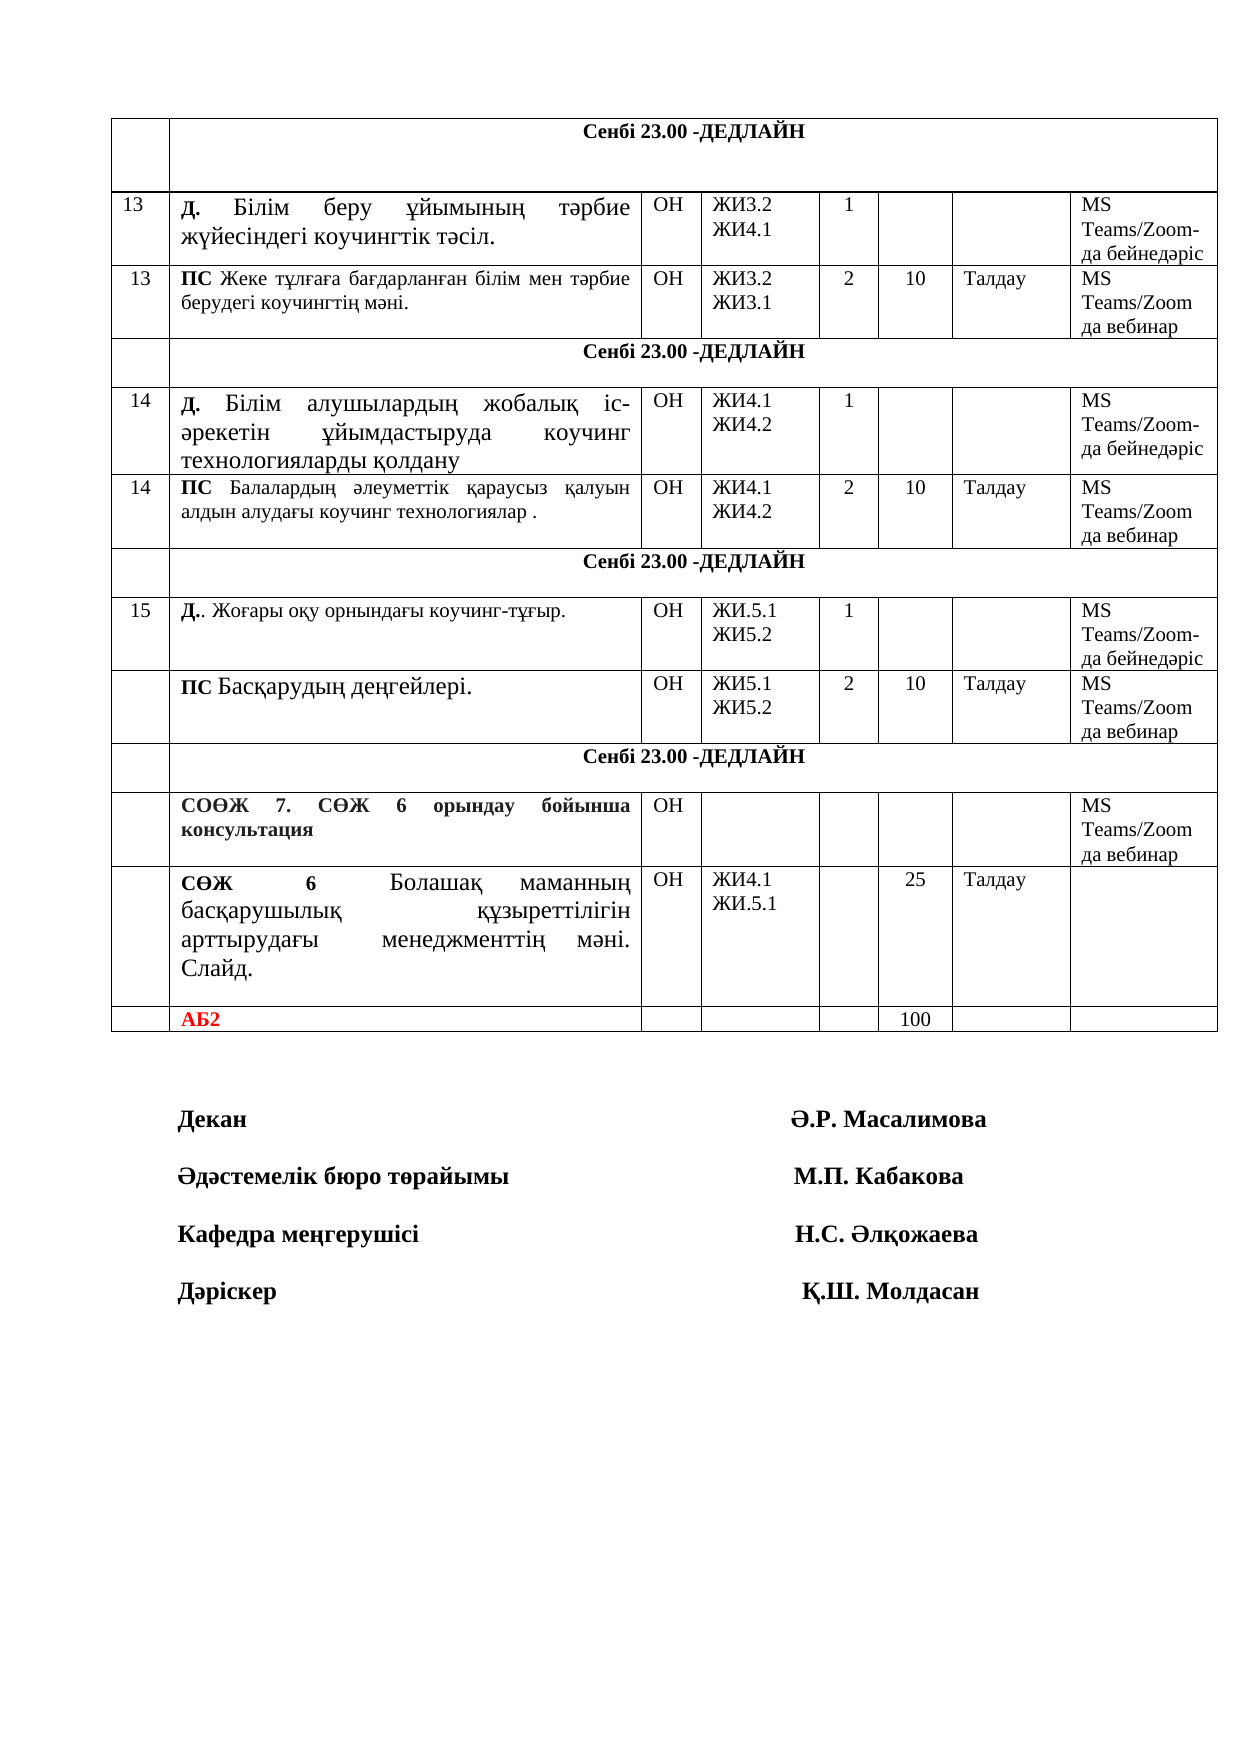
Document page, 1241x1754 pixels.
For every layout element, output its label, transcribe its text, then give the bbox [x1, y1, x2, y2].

table_cell [953, 1007, 1070, 1031]
table_cell [953, 193, 1070, 264]
table_cell 2 [820, 475, 878, 547]
table_cell Сенбі 23.00 -ДЕДЛАЙН [170, 744, 1217, 792]
table_cell [112, 549, 169, 597]
table_cell [112, 119, 169, 191]
table_cell [879, 793, 952, 866]
table_cell ЖИ4.1 ЖИ4.2 [702, 475, 819, 547]
table_cell [112, 339, 169, 387]
table_cell [642, 1007, 701, 1031]
table_cell [879, 388, 952, 474]
table_cell MS Teams/Zoom да вебинар [1071, 475, 1217, 547]
table_cell [702, 1007, 819, 1031]
table_cell Талдау [953, 266, 1070, 338]
table_cell 100 [879, 1007, 952, 1031]
table_cell 2 [820, 671, 878, 743]
table_cell MS Teams/Zoom да вебинар [1071, 266, 1217, 338]
table_cell 14 [112, 475, 169, 547]
table_cell Д. Білім беру ұйымының тәрбие жүйесіндегі коучингтік тәсіл. [170, 193, 641, 264]
table_cell MS Teams/Zoom- да бейнедәріс [1071, 598, 1217, 670]
table_cell [820, 1007, 878, 1031]
table_cell [879, 598, 952, 670]
table_cell ЖИ4.1 ЖИ4.2 [702, 388, 819, 474]
table_cell Д. Білім алушылардың жобалық іс-әрекетін ұйымдастыруда коучинг технологияларды қолдану [170, 388, 641, 474]
table_cell [112, 1007, 169, 1031]
table_cell Сенбі 23.00 -ДЕДЛАЙН [170, 119, 1217, 191]
table_cell Талдау [953, 671, 1070, 743]
table_cell 13 [112, 193, 169, 264]
table_cell ЖИ4.1 ЖИ.5.1 [702, 867, 819, 1006]
text Декан Ә.Р. Масалимова [177, 1104, 1152, 1133]
table_cell 10 [879, 266, 952, 338]
table_cell 1 [820, 388, 878, 474]
table_cell ОН [642, 598, 701, 670]
table_cell [953, 793, 1070, 866]
table_cell СӨЖ 6 Болашақ маманның басқарушылық құзыреттілігін арттырудағы менеджменттің мәні. Слайд. [170, 867, 641, 1006]
table_cell 10 [879, 671, 952, 743]
table_cell СОӨЖ 7. СӨЖ 6 орындау бойынша консультация [170, 793, 641, 866]
text Әдәстемелік бюро төрайымы М.П. Кабакова [177, 1161, 1152, 1190]
table_cell ЖИ.5.1 ЖИ5.2 [702, 598, 819, 670]
table_cell Сенбі 23.00 -ДЕДЛАЙН [170, 549, 1217, 597]
table_cell Д.. Жоғары оқу орнындағы коучинг-тұғыр. [170, 598, 641, 670]
table_cell 2 [820, 266, 878, 338]
table_cell [953, 388, 1070, 474]
table_cell 25 [879, 867, 952, 1006]
table_cell [702, 793, 819, 866]
table_cell ЖИ3.2 ЖИ3.1 [702, 266, 819, 338]
table_cell MS Teams/Zoom да вебинар [1071, 793, 1217, 866]
table_cell [953, 598, 1070, 670]
table_cell ПС Жеке тұлғаға бағдарланған білім мен тәрбие берудегі коучингтің мәні. [170, 266, 641, 338]
table_cell 15 [112, 598, 169, 670]
table_cell ОН [642, 867, 701, 1006]
table_cell ОН [642, 475, 701, 547]
text Кафедра меңгерушісі Н.С. Әлқожаева [177, 1219, 1152, 1248]
table_cell ЖИ3.2 ЖИ4.1 [702, 193, 819, 264]
table_cell [112, 793, 169, 866]
table_cell ЖИ5.1 ЖИ5.2 [702, 671, 819, 743]
table_cell 1 [820, 193, 878, 264]
table_cell 1 [820, 598, 878, 670]
text Дәріскер Қ.Ш. Молдасан [177, 1276, 1152, 1305]
table_cell ОН [642, 388, 701, 474]
table_cell ОН [642, 793, 701, 866]
table_cell MS Teams/Zoom- да бейнедәріс [1071, 388, 1217, 474]
table_cell ПС Басқарудың деңгейлері. [170, 671, 641, 743]
table_cell [1071, 1007, 1217, 1031]
table_cell Талдау [953, 867, 1070, 1006]
table_cell Сенбі 23.00 -ДЕДЛАЙН [170, 339, 1217, 387]
table_cell 14 [112, 388, 169, 474]
table_cell АБ2 [170, 1007, 641, 1031]
table_cell 13 [112, 266, 169, 338]
table_cell [112, 867, 169, 1006]
table_cell ОН [642, 193, 701, 264]
table_cell [112, 744, 169, 792]
table_cell [879, 193, 952, 264]
table_cell ОН [642, 266, 701, 338]
table_cell 10 [879, 475, 952, 547]
table_cell ПС Балалардың әлеуметтік қараусыз қалуын алдын алудағы коучинг технологиялар . [170, 475, 641, 547]
table_cell Талдау [953, 475, 1070, 547]
table_cell MS Teams/Zoom да вебинар [1071, 671, 1217, 743]
table_cell [820, 867, 878, 1006]
table_cell [112, 671, 169, 743]
table_cell [820, 793, 878, 866]
table_cell MS Teams/Zoom- да бейнедәріс [1071, 193, 1217, 264]
table_cell [1071, 867, 1217, 1006]
table_cell ОН [642, 671, 701, 743]
